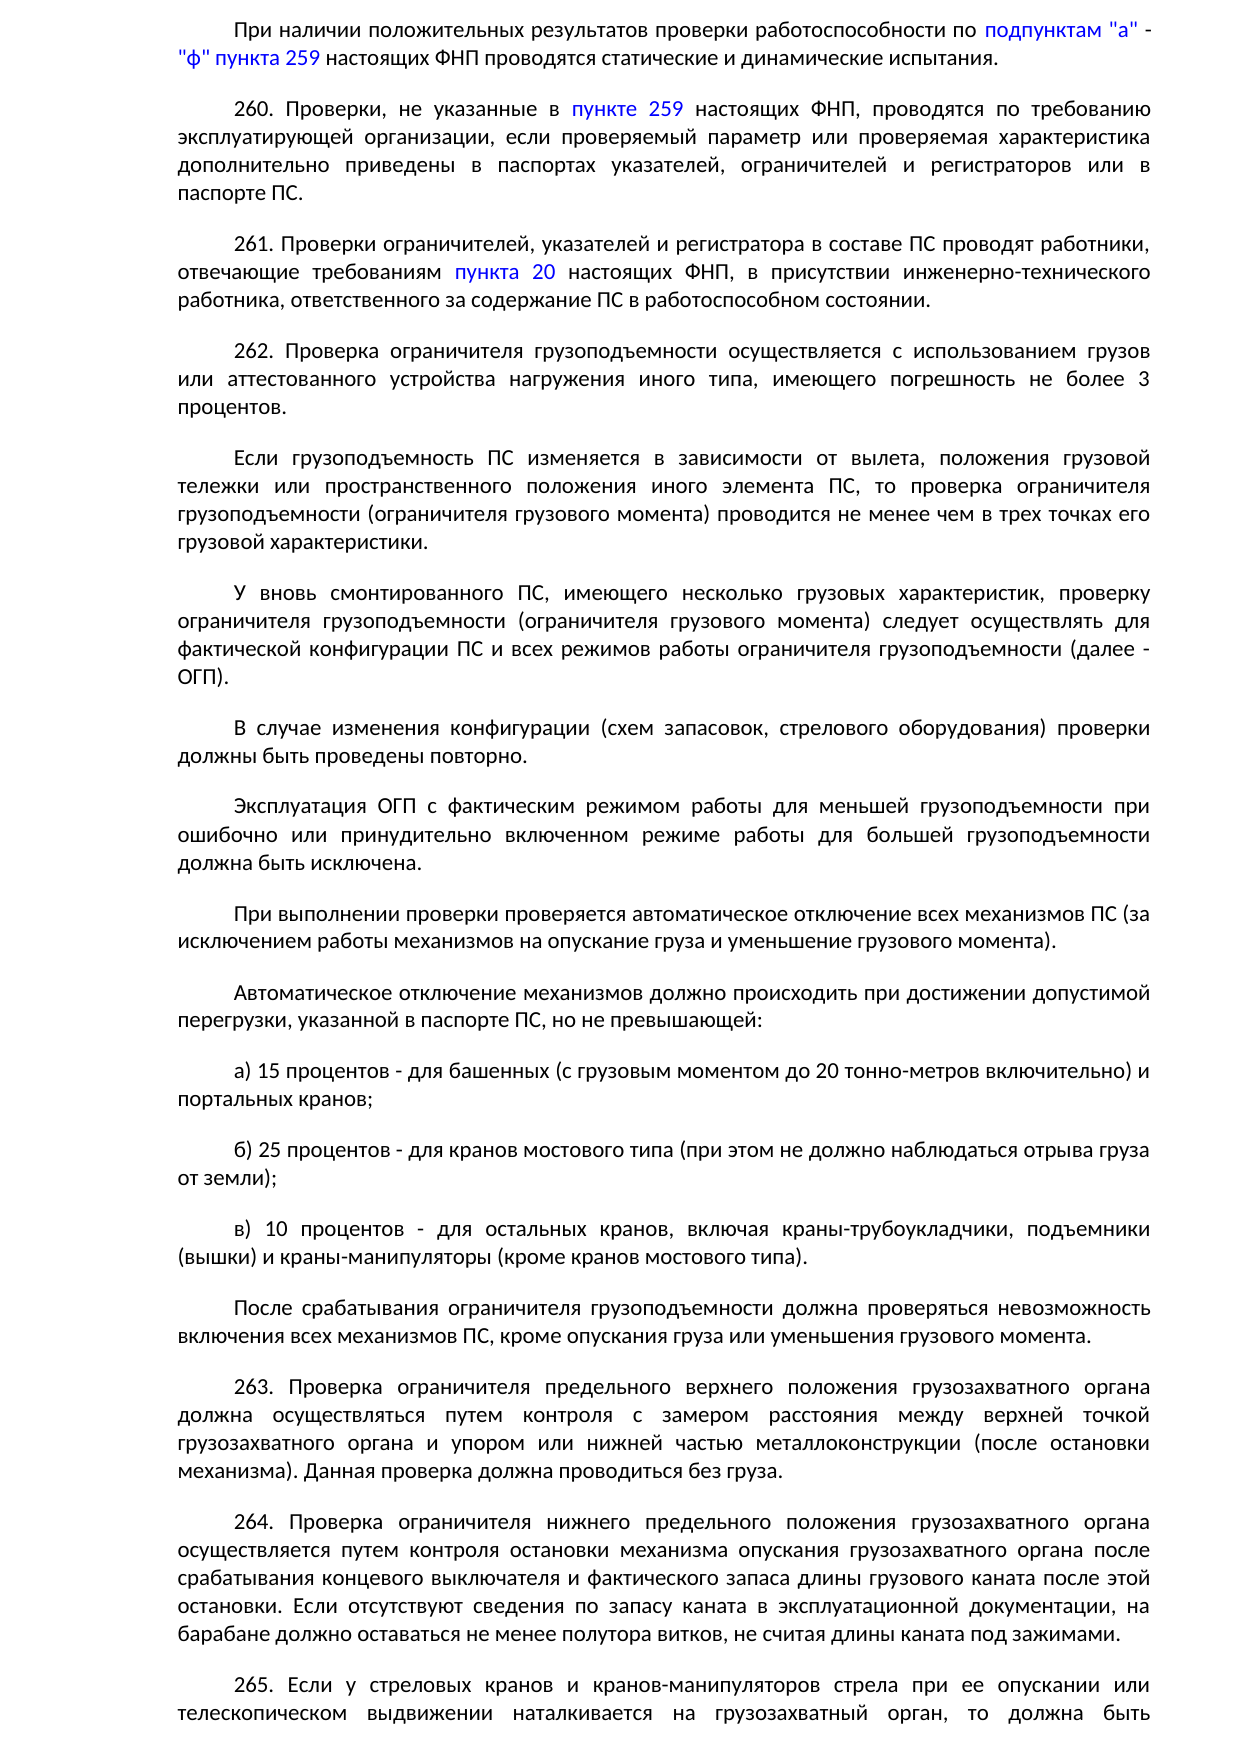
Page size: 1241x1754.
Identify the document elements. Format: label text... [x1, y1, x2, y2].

text 263. Проверка ограничителя предельного верхнего положения грузозахватного органа должна осуществляться путем контроля с замером расстояния между верхней точкой грузозахватного органа и упором или нижней частью металлоконструкции (после остановки механизма). Данная проверка должна проводиться без груза. [177, 1372, 1152, 1484]
text а) 15 процентов - для башенных (с грузовым моментом до 20 тонно-метров включительно) и портальных кранов; [177, 1057, 1152, 1113]
text 260. Проверки, не указанные в пункте 259 настоящих ФНП, проводятся по требованию эксплуатирующей организации, если проверяемый параметр или проверяемая характеристика дополнительно приведены в паспортах указателей, ограничителей и регистраторов или в паспорте ПС. [177, 94, 1152, 206]
text Автоматическое отключение механизмов должно происходить при достижении допустимой перегрузки, указанной в паспорте ПС, но не превышающей: [177, 978, 1152, 1034]
text После срабатывания ограничителя грузоподъемности должна проверяться невозможность включения всех механизмов ПС, кроме опускания груза или уменьшения грузового момента. [177, 1293, 1152, 1349]
text При наличии положительных результатов проверки работоспособности по подпунктам "а" - "ф" пункта 259 настоящих ФНП проводятся статические и динамические испытания. [177, 15, 1152, 71]
text в) 10 процентов - для остальных кранов, включая краны-трубоукладчики, подъемники (вышки) и краны-манипуляторы (кроме кранов мостового типа). [177, 1214, 1152, 1271]
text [177, 1670, 1152, 1726]
text 264. Проверка ограничителя нижнего предельного положения грузозахватного органа осуществляется путем контроля остановки механизма опускания грузозахватного органа после срабатывания концевого выключателя и фактического запаса длины грузового каната после этой остановки. Если отсутствуют сведения по запасу каната в эксплуатационной документации, на барабане должно оставаться не менее полутора витков, не считая длины каната под зажимами. [177, 1507, 1152, 1647]
text Если грузоподъемность ПС изменяется в зависимости от вылета, положения грузовой тележки или пространственного положения иного элемента ПС, то проверка ограничителя грузоподъемности (ограничителя грузового момента) проводится не менее чем в трех точках его грузовой характеристики. [177, 443, 1152, 555]
text б) 25 процентов - для кранов мостового типа (при этом не должно наблюдаться отрыва груза от земли); [177, 1136, 1152, 1192]
text У вновь смонтированного ПС, имеющего несколько грузовых характеристик, проверку ограничителя грузоподъемности (ограничителя грузового момента) следует осуществлять для фактической конфигурации ПС и всех режимов работы ограничителя грузоподъемности (далее - ОГП). [177, 578, 1152, 690]
text Эксплуатация ОГП с фактическим режимом работы для меньшей грузоподъемности при ошибочно или принудительно включенном режиме работы для большей грузоподъемности должна быть исключена. [177, 792, 1152, 876]
text При выполнении проверки проверяется автоматическое отключение всех механизмов ПС (за исключением работы механизмов на опускание груза и уменьшение грузового момента). [177, 899, 1152, 955]
text 262. Проверка ограничителя грузоподъемности осуществляется с использованием грузов или аттестованного устройства нагружения иного типа, имеющего погрешность не более 3 процентов. [177, 336, 1152, 420]
text 261. Проверки ограничителей, указателей и регистратора в составе ПС проводят работники, отвечающие требованиям пункта 20 настоящих ФНП, в присутствии инженерно-технического работника, ответственного за содержание ПС в работоспособном состоянии. [177, 229, 1152, 313]
text В случае изменения конфигурации (схем запасовок, стрелового оборудования) проверки должны быть проведены повторно. [177, 713, 1152, 769]
